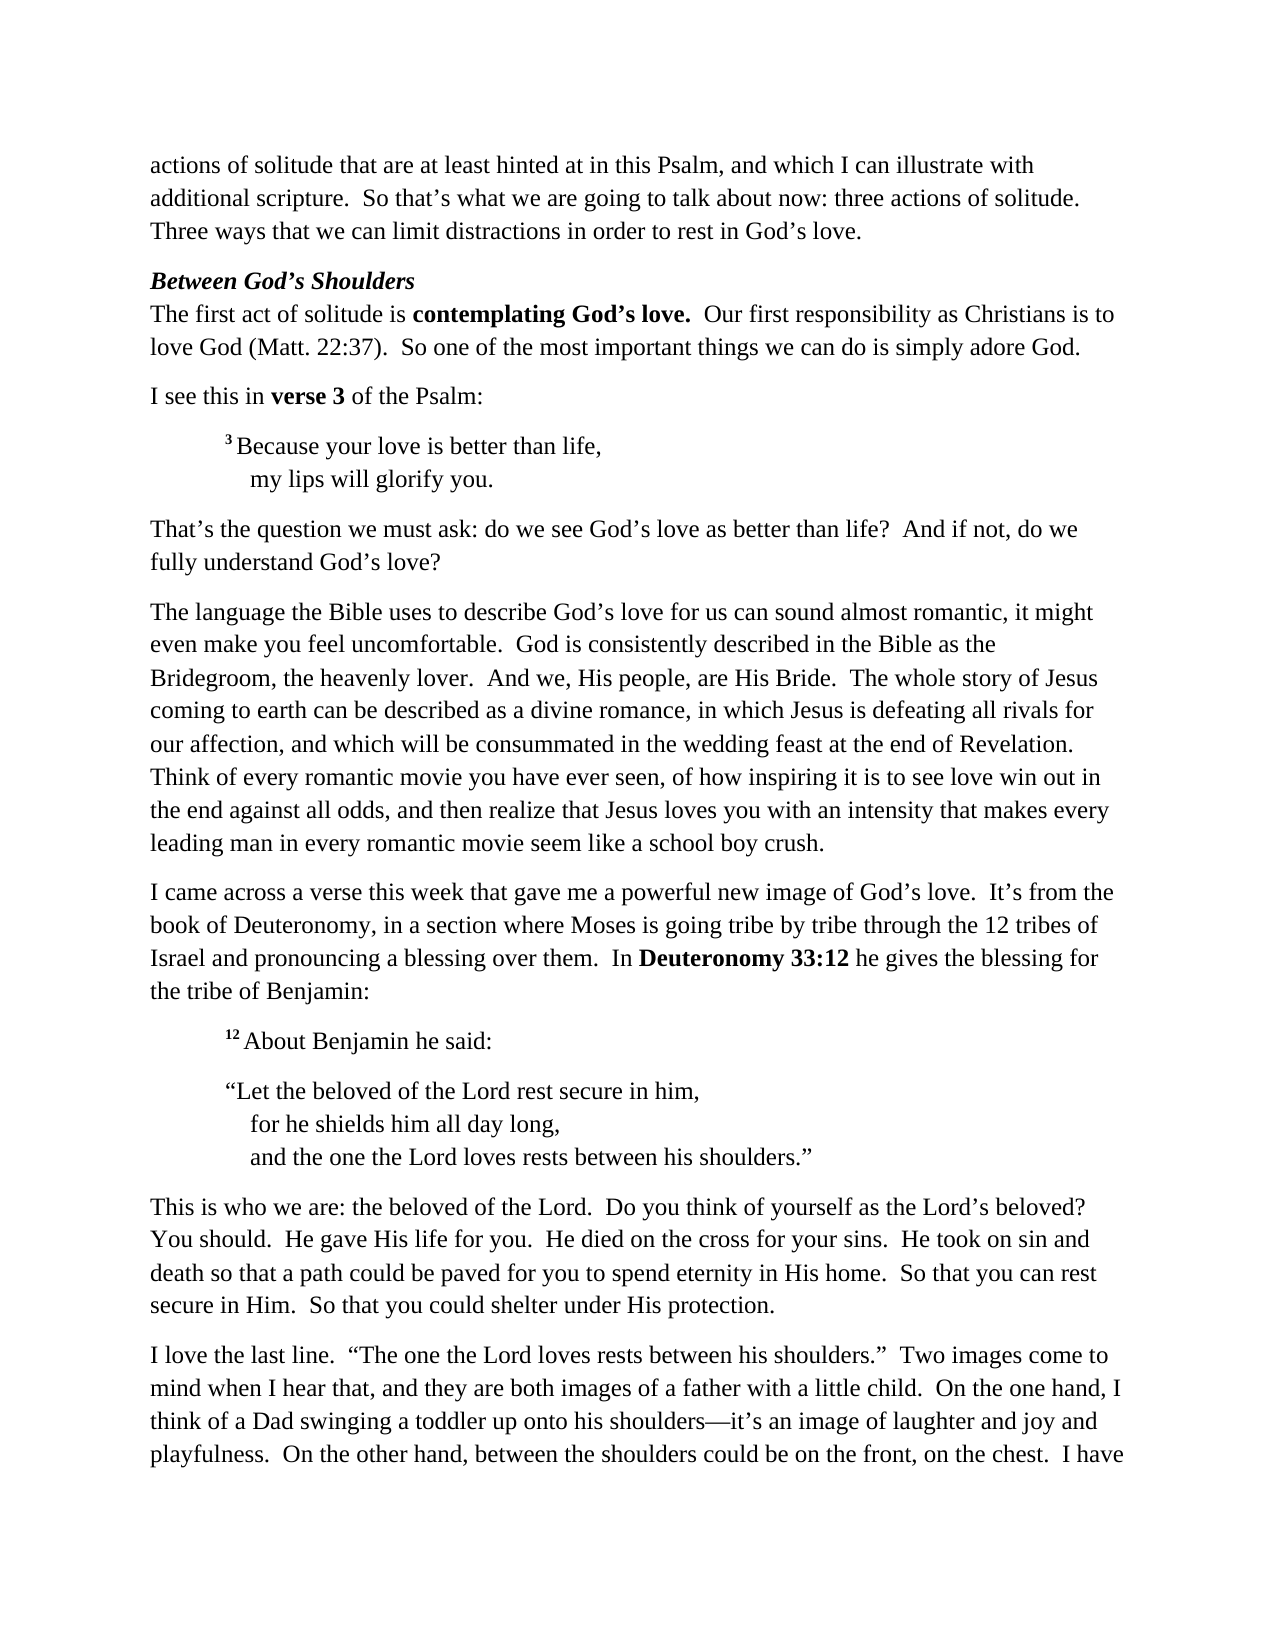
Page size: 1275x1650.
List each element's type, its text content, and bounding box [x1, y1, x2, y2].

text I came across a verse this week that gave me a powerful new image of God’s love. It’s from the book of Deuteronomy, in a section where Moses is going tribe by tribe through the 12 tribes of Israel and pronouncing a blessing over them. In Deuteronomy 33:12 he gives the blessing for the tribe of Benjamin: [150, 877, 1125, 1005]
text 12 About Benjamin he said: [225, 1026, 1125, 1055]
text I see this in verse 3 of the Psalm: [150, 381, 1125, 410]
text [150, 150, 1125, 245]
text This is who we are: the beloved of the Lord. Do you think of yourself as the Lord’s beloved? You should. He gave His life for you. He died on the cross for your sins. He took on sin and death so that a path could be paved for you to spend eternity in His home. So that you can rest secure in Him. So that you could shelter under His protection. [150, 1192, 1125, 1319]
text “Let the beloved of the Lord rest secure in him, for he shields him all day long, and the one the Lord loves rests between his shoulders.” [225, 1076, 1125, 1171]
text That’s the question we must ask: do we see God’s love as better than life? And if not, do we fully understand God’s love? [150, 514, 1125, 576]
text Between God’s Shoulders The first act of solitude is contemplating God’s love. Our first responsibility as Christians is to love God (Matt. 22:37). So one of the most important things we can do is simply adore God. [150, 266, 1125, 361]
text 3 Because your love is better than life, my lips will glorify you. [225, 431, 1125, 493]
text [150, 1340, 1125, 1468]
text The language the Bible uses to describe God’s love for us can sound almost romantic, it might even make you feel uncomfortable. God is consistently described in the Bible as the Bridegroom, the heavenly lover. And we, His people, are His Bride. The whole story of Jesus coming to earth can be described as a divine romance, in which Jesus is defeating all rivals for our affection, and which will be consummated in the wedding feast at the end of Revelation. Think of every romantic movie you have ever seen, of how inspiring it is to see love win out in the end against all odds, and then realize that Jesus loves you with an intensity that makes every leading man in every romantic movie seem like a school boy crush. [150, 597, 1125, 856]
